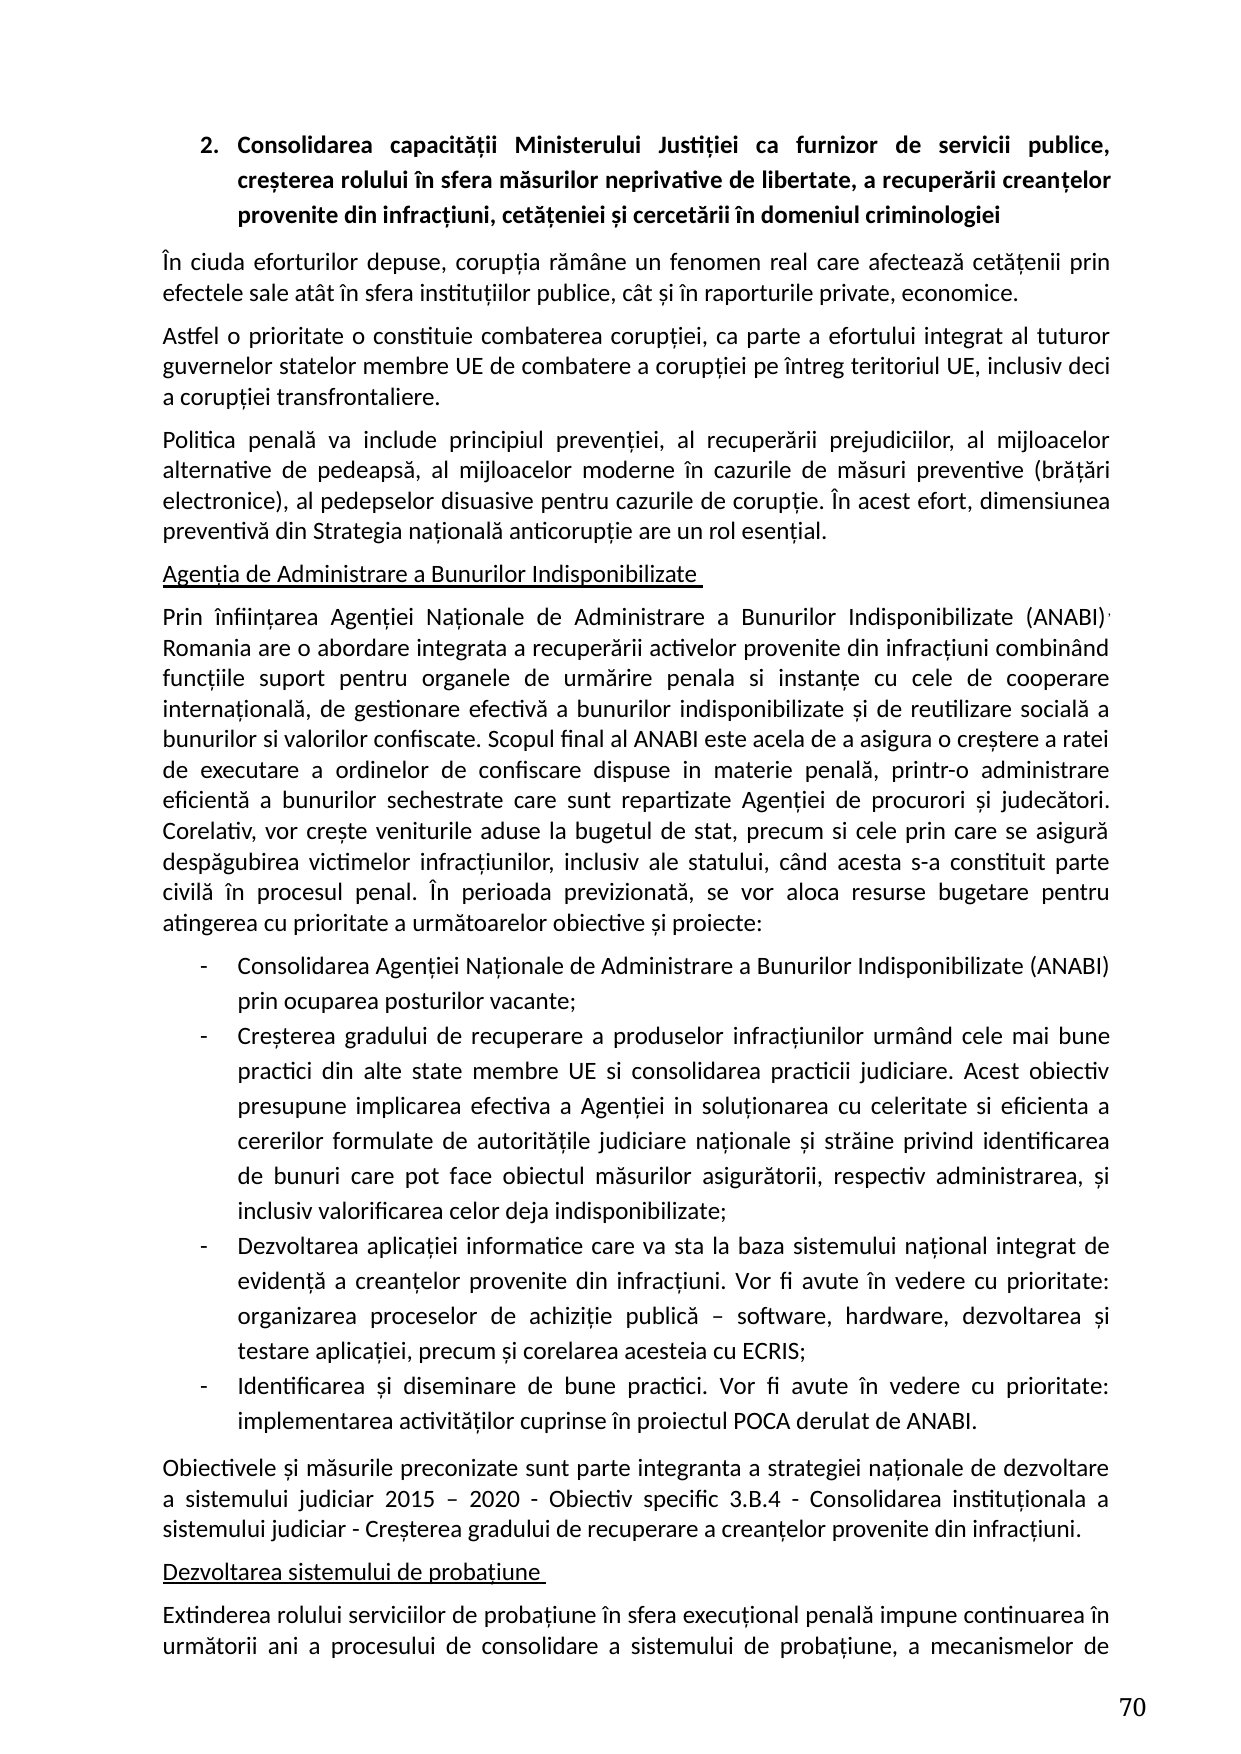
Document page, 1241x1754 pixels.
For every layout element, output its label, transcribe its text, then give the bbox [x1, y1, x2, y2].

text Agenția de Administrare a Bunurilor Indisponibilizate [162, 558, 1111, 589]
text Dezvoltarea sistemului de probațiune [162, 1556, 1111, 1587]
text Prin înființarea Agenției Naționale de Administrare a Bunurilor Indisponibilizate (ANABI), Romania are o abordare integrata a recuperării activelor provenite din infracțiuni combinând funcțiile suport pentru organele de urmărire penala si instanțe cu cele de cooperare internațională, de gestionare efectivă a bunurilor indisponibilizate și de reutilizare socială a bunurilor si valorilor confiscate. Scopul final al ANABI este acela de a asigura o creștere a ratei de executare a ordinelor de confiscare dispuse in materie penală, printr-o administrare eficientă a bunurilor sechestrate care sunt repartizate Agenției de procurori și judecători. Corelativ, vor crește veniturile aduse la bugetul de stat, precum si cele prin care se asigură despăgubirea victimelor infracțiunilor, inclusiv ale statului, când acesta s-a constituit parte civilă în procesul penal. În perioada previzionată, se vor aloca resurse bugetare pentru atingerea cu prioritate a următoarelor obiective și proiecte: [162, 602, 1111, 937]
text Politica penală va include principiul prevenţiei, al recuperării prejudiciilor, al mijloacelor alternative de pedeapsă, al mijloacelor moderne în cazurile de măsuri preventive (brăţări electronice), al pedepselor disuasive pentru cazurile de corupţie. În acest efort, dimensiunea preventivă din Strategia naţională anticorupţie are un rol esenţial. [162, 424, 1111, 546]
text Astfel o prioritate o constituie combaterea corupţiei, ca parte a efortului integrat al tuturor guvernelor statelor membre UE de combatere a corupţiei pe întreg teritoriul UE, inclusiv deci a corupţiei transfrontaliere. [162, 320, 1111, 411]
list Creșterea gradului de recuperare a produselor infracțiunilor urmând cele mai bune practici din alte state membre UE si consolidarea practicii judiciare. Acest obiectiv presupune implicarea efectiva a Agenției in soluționarea cu celeritate si eficienta a cererilor formulate de autoritățile judiciare naționale și străine privind identificarea de bunuri care pot face obiectul măsurilor asigurătorii, respectiv administrarea, și inclusiv valorificarea celor deja indisponibilizate; [200, 1020, 1111, 1225]
list Identificarea și diseminare de bune practici. Vor fi avute în vedere cu prioritate: implementarea activităților cuprinse în proiectul POCA derulat de ANABI. [200, 1370, 1111, 1435]
list Consolidarea Agenției Naționale de Administrare a Bunurilor Indisponibilizate (ANABI) prin ocuparea posturilor vacante; [200, 950, 1111, 1015]
text În ciuda eforturilor depuse, corupţia rămâne un fenomen real care afectează cetăţenii prin efectele sale atât în sfera instituţiilor publice, cât şi în raporturile private, economice. [162, 246, 1111, 307]
list Consolidarea capacității Ministerului Justiției ca furnizor de servicii publice, creșterea rolului în sfera măsurilor neprivative de libertate, a recuperării creanțelor provenite din infracțiuni, cetățeniei și cercetării în domeniul criminologiei [200, 129, 1111, 229]
text Obiectivele și măsurile preconizate sunt parte integranta a strategiei naționale de dezvoltare a sistemului judiciar 2015 – 2020 - Obiectiv specific 3.B.4 - Consolidarea instituționala a sistemului judiciar - Creșterea gradului de recuperare a creanțelor provenite din infracțiuni. [162, 1452, 1111, 1544]
list Dezvoltarea aplicației informatice care va sta la baza sistemului național integrat de evidență a creanțelor provenite din infracțiuni. Vor fi avute în vedere cu prioritate: organizarea proceselor de achiziție publică – software, hardware, dezvoltarea și testare aplicației, precum și corelarea acesteia cu ECRIS; [200, 1230, 1111, 1365]
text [162, 1599, 1111, 1660]
